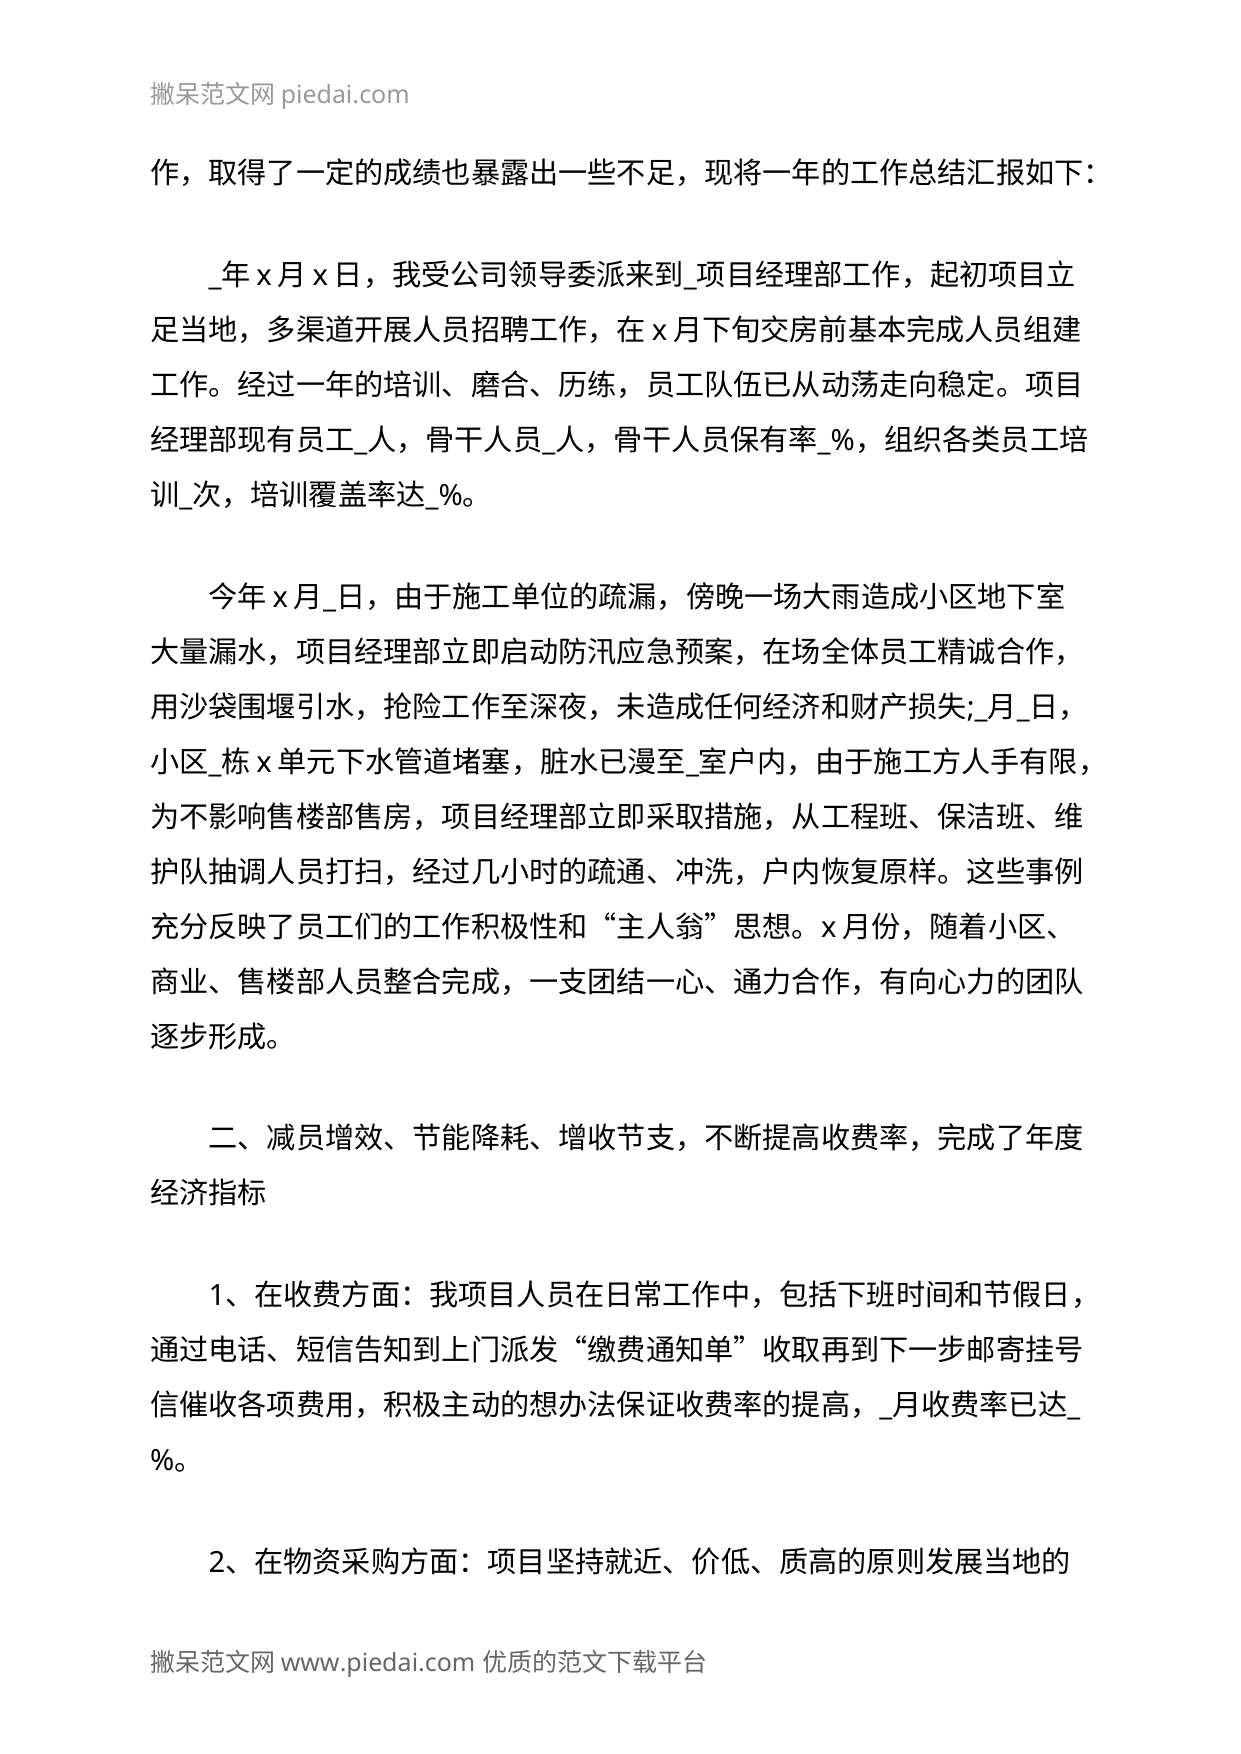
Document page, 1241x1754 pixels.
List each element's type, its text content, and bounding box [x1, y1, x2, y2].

text 二、减员增效、节能降耗、增收节支，不断提高收费率，完成了年度经济指标 [150, 1115, 1090, 1212]
text 1、在收费方面：我项目人员在日常工作中，包括下班时间和节假日，通过电话、短信告知到上门派发“缴费通知单”收取再到下一步邮寄挂号信催收各项费用，积极主动的想办法保证收费率的提高，_月收费率已达_%。 [150, 1272, 1090, 1479]
text _年x月x日，我受公司领导委派来到_项目经理部工作，起初项目立足当地，多渠道开展人员招聘工作，在x月下旬交房前基本完成人员组建工作。经过一年的培训、磨合、历练，员工队伍已从动荡走向稳定。项目经理部现有员工_人，骨干人员_人，骨干人员保有率_%，组织各类员工培训_次，培训覆盖率达_%。 [150, 252, 1090, 514]
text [150, 1538, 1090, 1581]
text 今年x月_日，由于施工单位的疏漏，傍晚一场大雨造成小区地下室大量漏水，项目经理部立即启动防汛应急预案，在场全体员工精诚合作，用沙袋围堰引水，抢险工作至深夜，未造成任何经济和财产损失;_月_日，小区_栋x单元下水管道堵塞，脏水已漫至_室户内，由于施工方人手有限，为不影响售楼部售房，项目经理部立即采取措施，从工程班、保洁班、维护队抽调人员打扫，经过几小时的疏通、冲洗，户内恢复原样。这些事例充分反映了员工们的工作积极性和“主人翁”思想。x月份，随着小区、商业、售楼部人员整合完成，一支团结一心、通力合作，有向心力的团队逐步形成。 [150, 574, 1090, 1056]
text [150, 150, 1090, 192]
